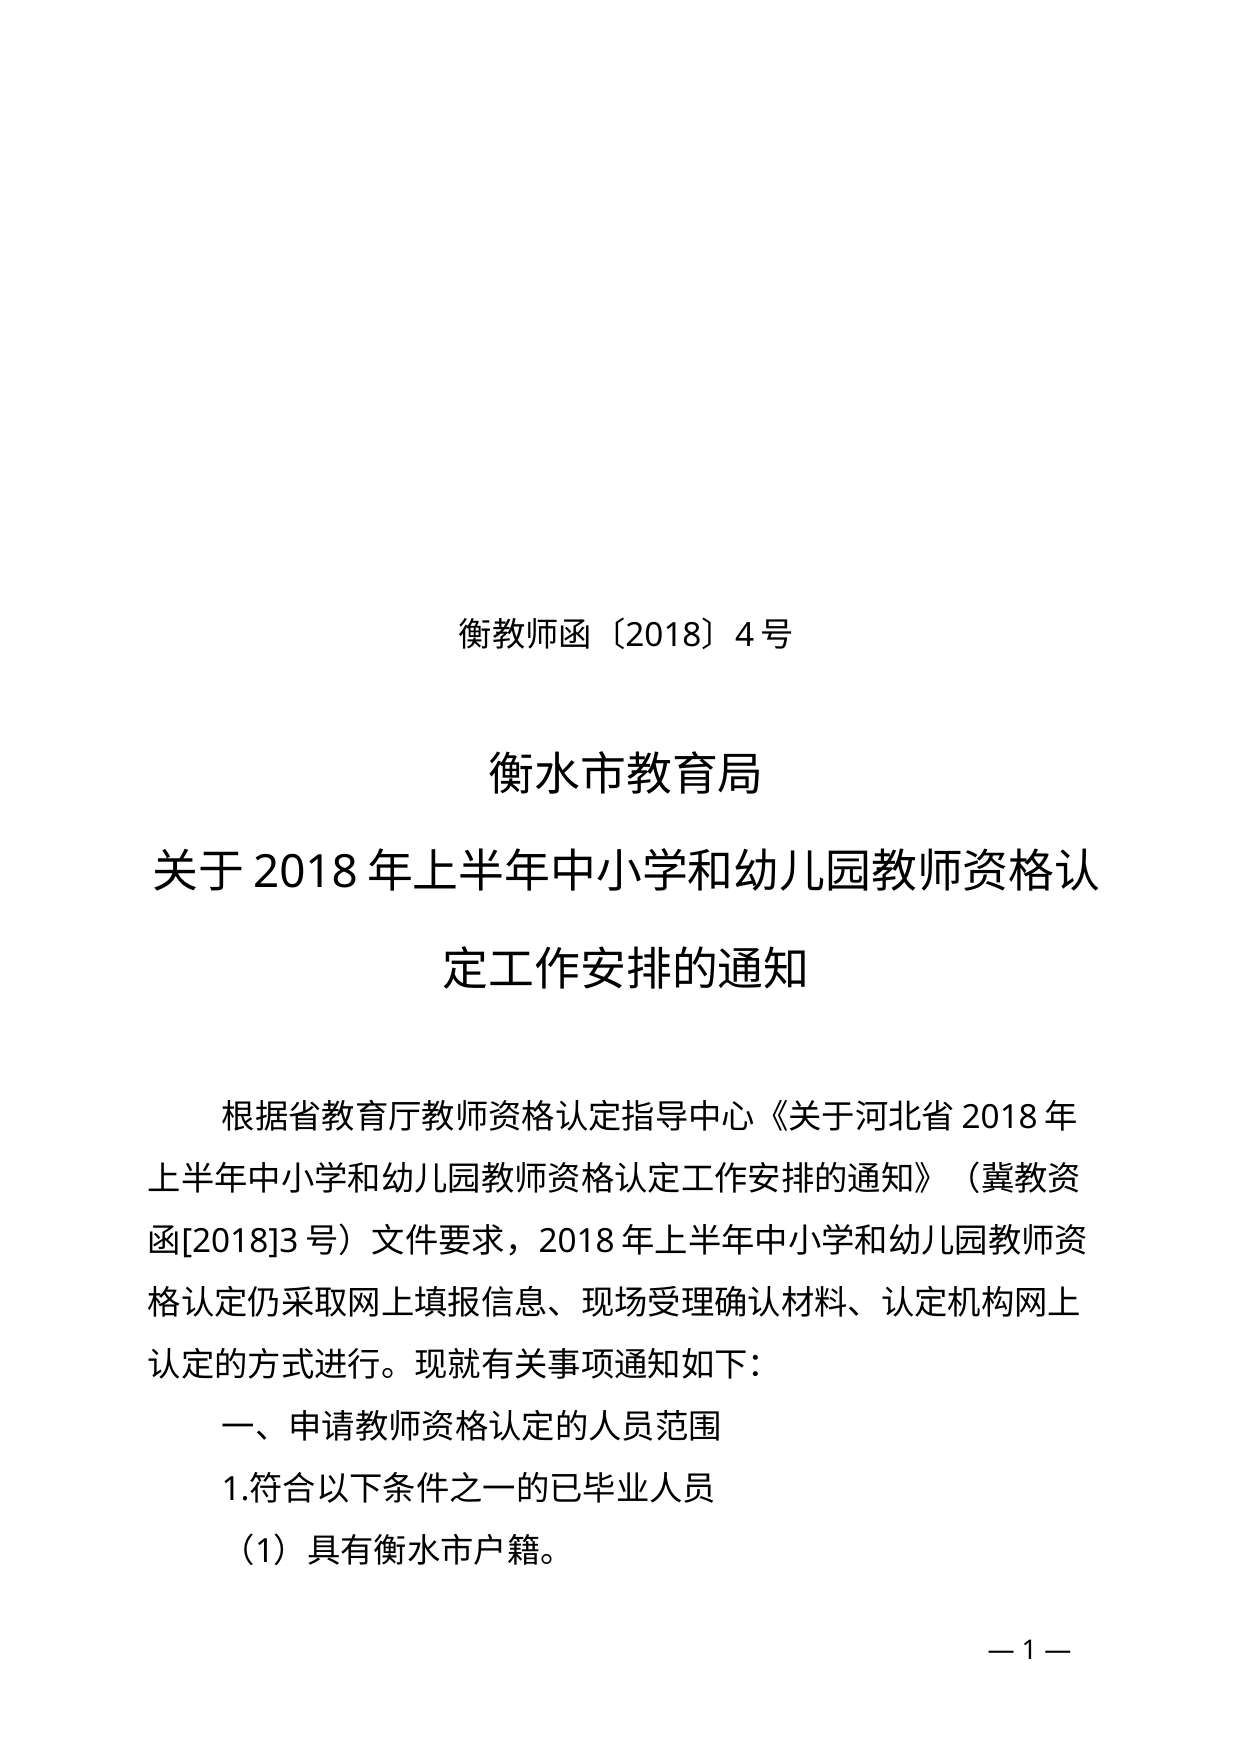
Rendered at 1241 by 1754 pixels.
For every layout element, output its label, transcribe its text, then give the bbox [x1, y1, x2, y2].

text 关于2018年上半年中小学和幼儿园教师资格认定工作安排的通知 [148, 819, 1104, 1014]
text 1.符合以下条件之一的已毕业人员 [148, 1448, 1104, 1510]
text 一、申请教师资格认定的人员范围 [148, 1386, 1104, 1448]
text 根据省教育厅教师资格认定指导中心《关于河北省2018年上半年中小学和幼儿园教师资格认定工作安排的通知》（冀教资函[2018]3号）文件要求，2018年上半年中小学和幼儿园教师资格认定仍采取网上填报信息、现场受理确认材料、认定机构网上认定的方式进行。现就有关事项通知如下： [148, 1076, 1104, 1386]
text （1）具有衡水市户籍。 [148, 1510, 1104, 1572]
text 衡教师函〔2018〕4号 [148, 594, 1104, 656]
text 衡水市教育局 [148, 721, 1104, 819]
